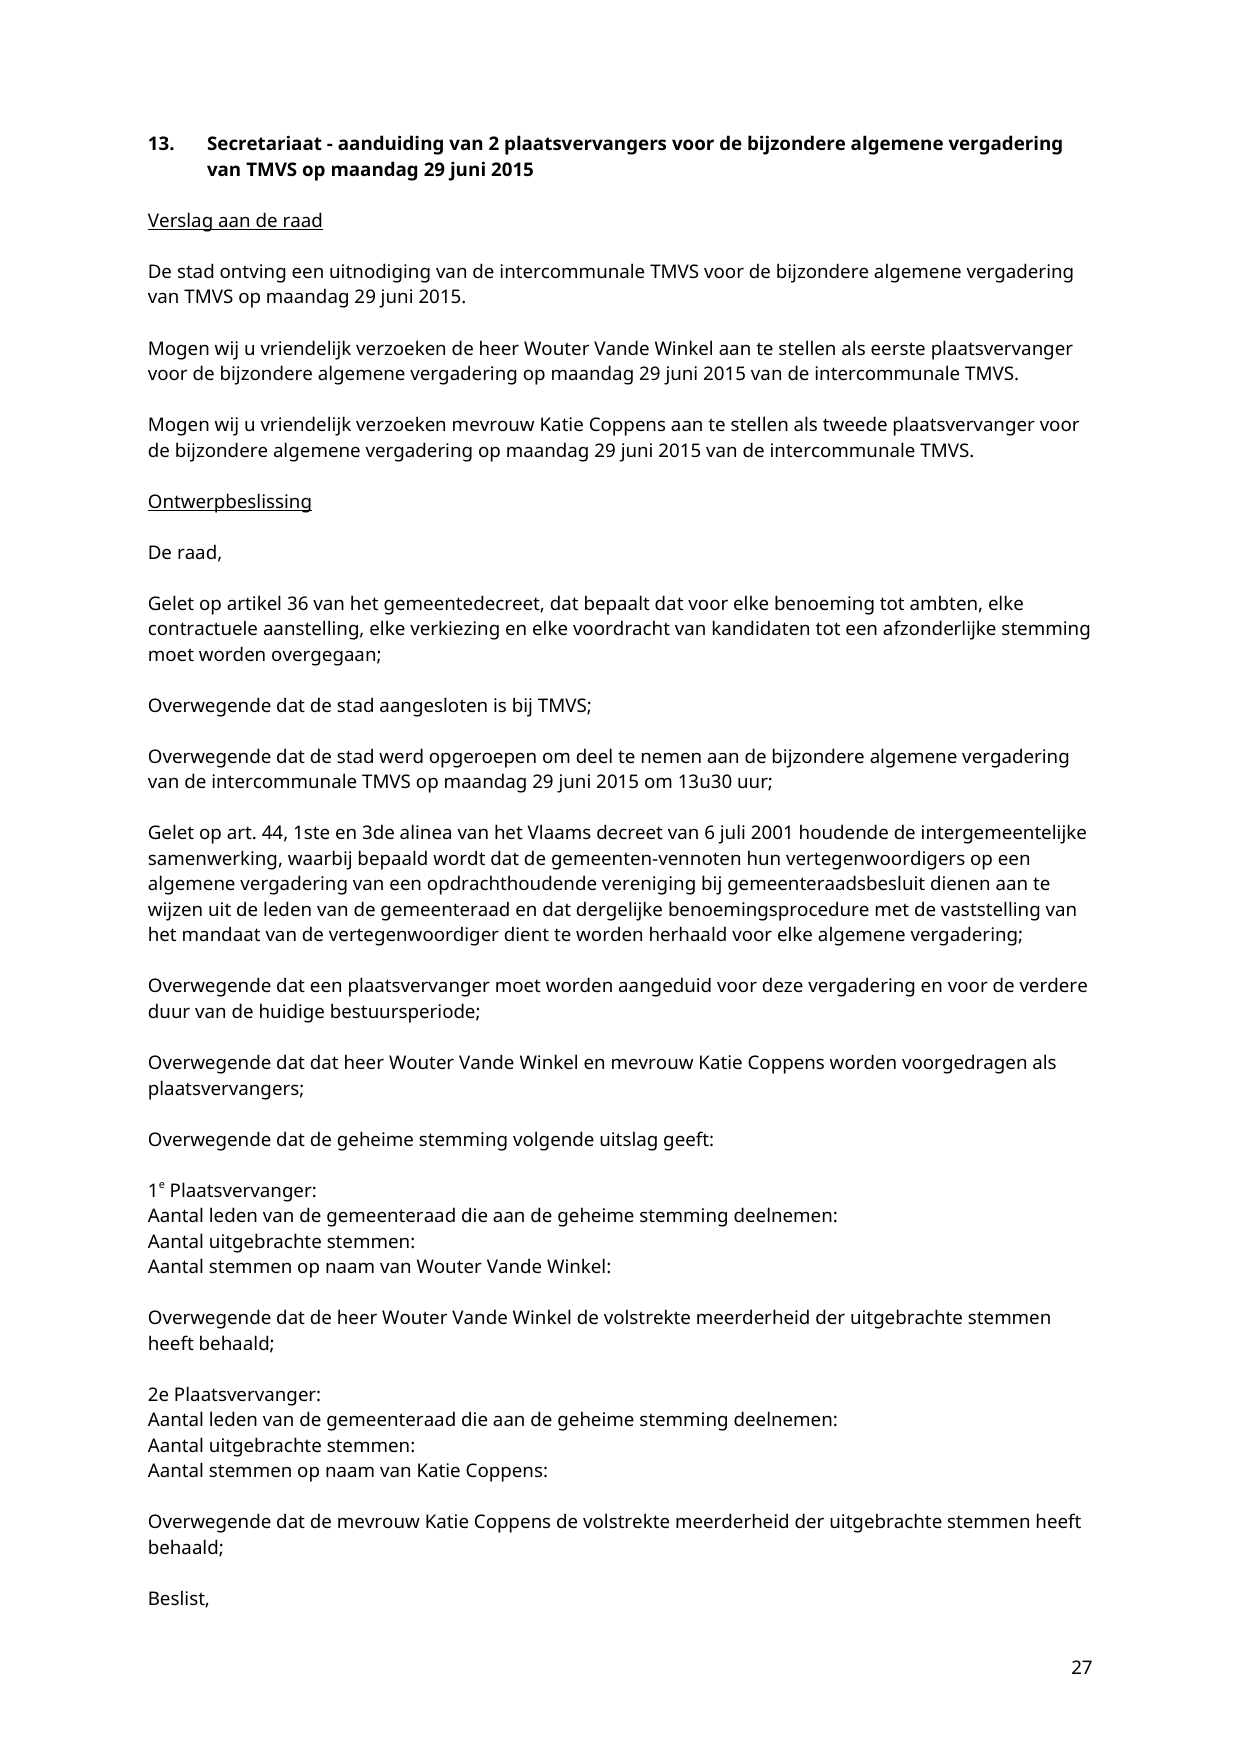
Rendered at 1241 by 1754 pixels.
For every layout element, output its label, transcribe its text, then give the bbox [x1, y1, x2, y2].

text Ontwerpbeslissing [148, 488, 1092, 513]
text Overwegende dat de mevrouw Katie Coppens de volstrekte meerderheid der uitgebrachte stemmen heeft behaald; [148, 1509, 1092, 1560]
text Mogen wij u vriendelijk verzoeken mevrouw Katie Coppens aan te stellen als tweede plaatsvervanger voor de bijzondere algemene vergadering op maandag 29 juni 2015 van de intercommunale TMVS. [148, 411, 1092, 462]
text Overwegende dat de geheime stemming volgende uitslag geeft: [148, 1126, 1092, 1151]
text 13. Secretariaat - aanduiding van 2 plaatsvervangers voor de bijzondere algemene vergadering van TMVS op maandag 29 juni 2015 [148, 131, 1092, 182]
text 1e Plaatsvervanger: [148, 1177, 1092, 1202]
text Aantal leden van de gemeenteraad die aan de geheime stemming deelnemen: [148, 1202, 1092, 1228]
text Overwegende dat de stad aangesloten is bij TMVS; [148, 692, 1092, 718]
text Verslag aan de raad [148, 207, 1092, 233]
text Aantal uitgebrachte stemmen: [148, 1228, 1092, 1253]
text Overwegende dat de heer Wouter Vande Winkel de volstrekte meerderheid der uitgebrachte stemmen heeft behaald; [148, 1304, 1092, 1356]
text Aantal uitgebrachte stemmen: [148, 1432, 1092, 1458]
text Aantal leden van de gemeenteraad die aan de geheime stemming deelnemen: [148, 1407, 1092, 1432]
text Aantal stemmen op naam van Katie Coppens: [148, 1458, 1092, 1483]
text 2e Plaatsvervanger: [148, 1381, 1092, 1407]
text De raad, [148, 539, 1092, 564]
text Overwegende dat een plaatsvervanger moet worden aangeduid voor deze vergadering en voor de verdere duur van de huidige bestuursperiode; [148, 973, 1092, 1024]
text Overwegende dat dat heer Wouter Vande Winkel en mevrouw Katie Coppens worden voorgedragen als plaatsvervangers; [148, 1049, 1092, 1100]
text De stad ontving een uitnodiging van de intercommunale TMVS voor de bijzondere algemene vergadering van TMVS op maandag 29 juni 2015. [148, 258, 1092, 309]
text Aantal stemmen op naam van Wouter Vande Winkel: [148, 1253, 1092, 1279]
text Gelet op artikel 36 van het gemeentedecreet, dat bepaalt dat voor elke benoeming tot ambten, elke contractuele aanstelling, elke verkiezing en elke voordracht van kandidaten tot een afzonderlijke stemming moet worden overgegaan; [148, 590, 1092, 667]
text Gelet op art. 44, 1ste en 3de alinea van het Vlaams decreet van 6 juli 2001 houdende de intergemeentelijke samenwerking, waarbij bepaald wordt dat de gemeenten-vennoten hun vertegenwoordigers op een algemene vergadering van een opdrachthoudende vereniging bij gemeenteraadsbesluit dienen aan te wijzen uit de leden van de gemeenteraad en dat dergelijke benoemingsprocedure met de vaststelling van het mandaat van de vertegenwoordiger dient te worden herhaald voor elke algemene vergadering; [148, 820, 1092, 947]
text Beslist, [148, 1585, 1092, 1611]
text Mogen wij u vriendelijk verzoeken de heer Wouter Vande Winkel aan te stellen als eerste plaatsvervanger voor de bijzondere algemene vergadering op maandag 29 juni 2015 van de intercommunale TMVS. [148, 335, 1092, 386]
text Overwegende dat de stad werd opgeroepen om deel te nemen aan de bijzondere algemene vergadering van de intercommunale TMVS op maandag 29 juni 2015 om 13u30 uur; [148, 743, 1092, 794]
